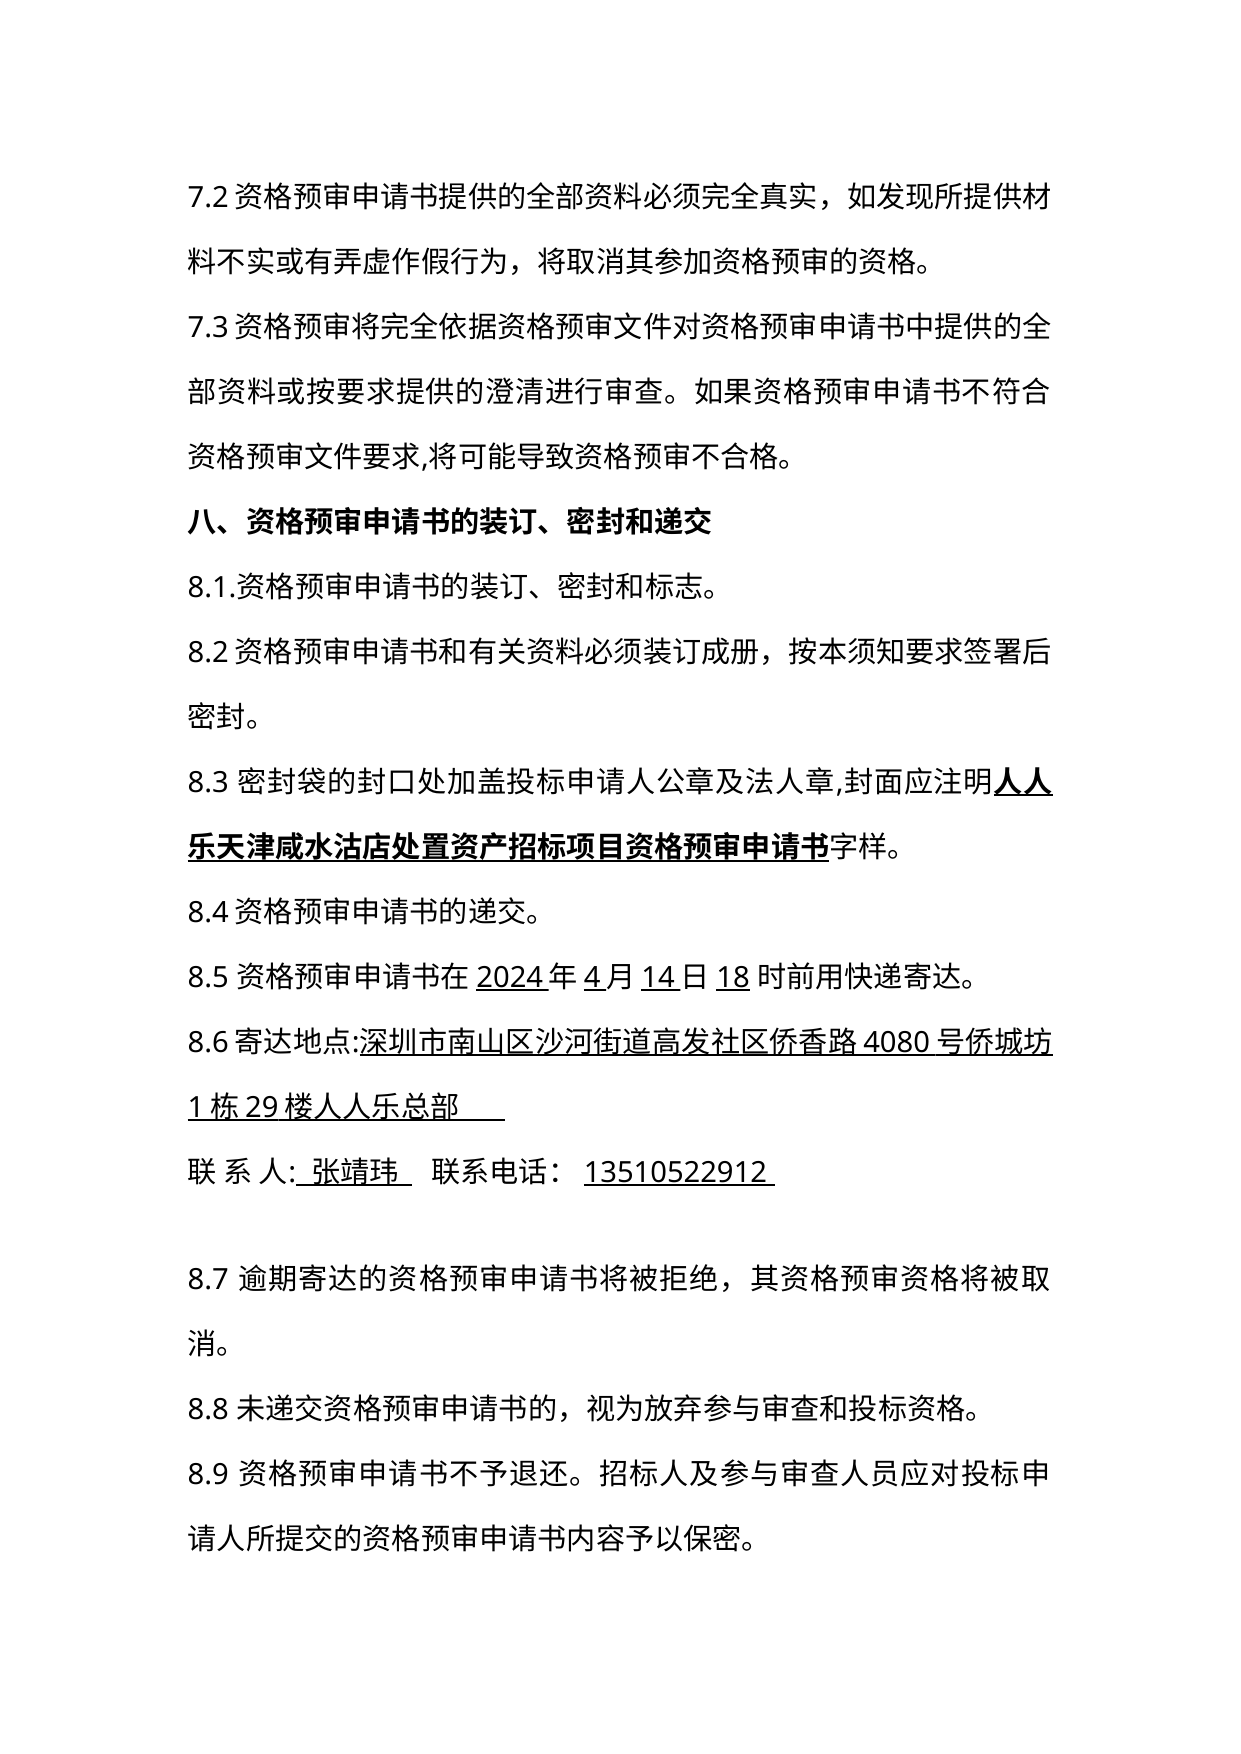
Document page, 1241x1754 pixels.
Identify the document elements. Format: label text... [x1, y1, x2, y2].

text 8.1.资格预审申请书的装订、密封和标志。 [187, 552, 1053, 617]
text 7.2资格预审申请书提供的全部资料必须完全真实，如发现所提供材料不实或有弄虚作假行为，将取消其参加资格预审的资格。 [187, 162, 1053, 292]
text 8.2资格预审申请书和有关资料必须装订成册，按本须知要求签署后密封。 [187, 617, 1053, 747]
text 8.5 资格预审申请书在 2024年4月14日 18 时前用快递寄达。 [187, 942, 1053, 1007]
text 8.9 资格预审申请书不予退还。招标人及参与审查人员应对投标申请人所提交的资格预审申请书内容予以保密。 [187, 1439, 1053, 1569]
text 8.8 未递交资格预审申请书的，视为放弃参与审查和投标资格。 [187, 1374, 1053, 1439]
text 联 系 人: 张靖玮 联系电话： 13510522912 [187, 1137, 1053, 1202]
text 7.3资格预审将完全依据资格预审文件对资格预审申请书中提供的全部资料或按要求提供的澄清进行审查。如果资格预审申请书不符合资格预审文件要求,将可能导致资格预审不合格。 [187, 292, 1053, 487]
text 8.3 密封袋的封口处加盖投标申请人公章及法人章,封面应注明人人乐天津咸水沽店处置资产招标项目资格预审申请书字样。 [187, 747, 1053, 877]
text 八、资格预审申请书的装订、密封和递交 [187, 487, 1053, 552]
text 8.4资格预审申请书的递交。 [187, 877, 1053, 942]
text 8.6寄达地点:深圳市南山区沙河街道高发社区侨香路4080号侨城坊1栋29楼人人乐总部 [187, 1007, 1053, 1137]
text 8.7 逾期寄达的资格预审申请书将被拒绝，其资格预审资格将被取消。 [187, 1244, 1053, 1374]
